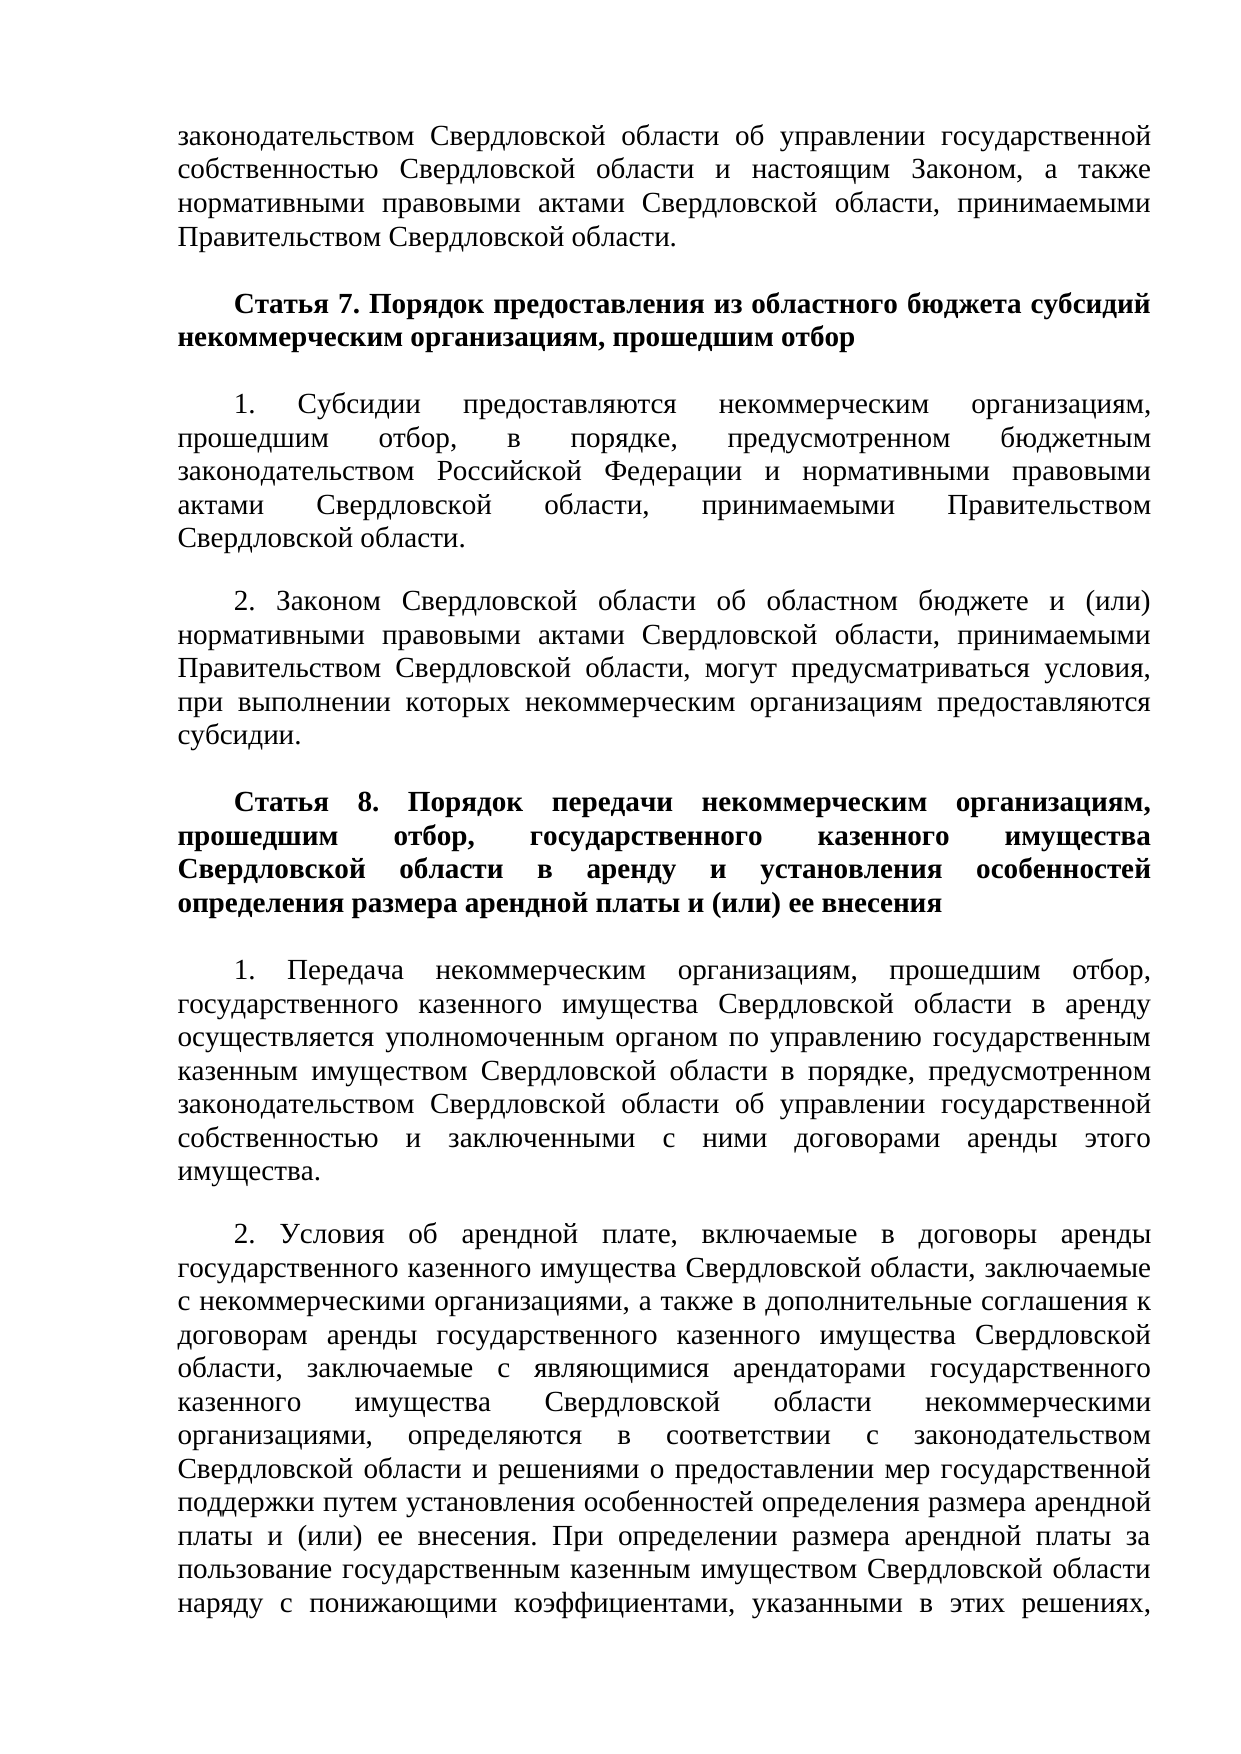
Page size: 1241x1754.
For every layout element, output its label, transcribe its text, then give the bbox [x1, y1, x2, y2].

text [177, 118, 1152, 252]
title Статья 8. Порядок передачи некоммерческим организациям, прошедшим отбор, государственного казенного имущества Свердловской области в аренду и установления особенностей определения размера арендной платы и (или) ее внесения [177, 784, 1152, 919]
text 1. Передача некоммерческим организациям, прошедшим отбор, государственного казенного имущества Свердловской области в аренду осуществляется уполномоченным органом по управлению государственным казенным имуществом Свердловской области в порядке, предусмотренном законодательством Свердловской области об управлении государственной собственностью и заключенными с ними договорами аренды этого имущества. [177, 952, 1152, 1187]
title Статья 7. Порядок предоставления из областного бюджета субсидий некоммерческим организациям, прошедшим отбор [177, 286, 1152, 353]
text 2. Законом Свердловской области об областном бюджете и (или) нормативными правовыми актами Свердловской области, принимаемыми Правительством Свердловской области, могут предусматриваться условия, при выполнении которых некоммерческим организациям предоставляются субсидии. [177, 583, 1152, 751]
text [177, 1216, 1152, 1619]
text 1. Субсидии предоставляются некоммерческим организациям, прошедшим отбор, в порядке, предусмотренном бюджетным законодательством Российской Федерации и нормативными правовыми актами Свердловской области, принимаемыми Правительством Свердловской области. [177, 386, 1152, 554]
